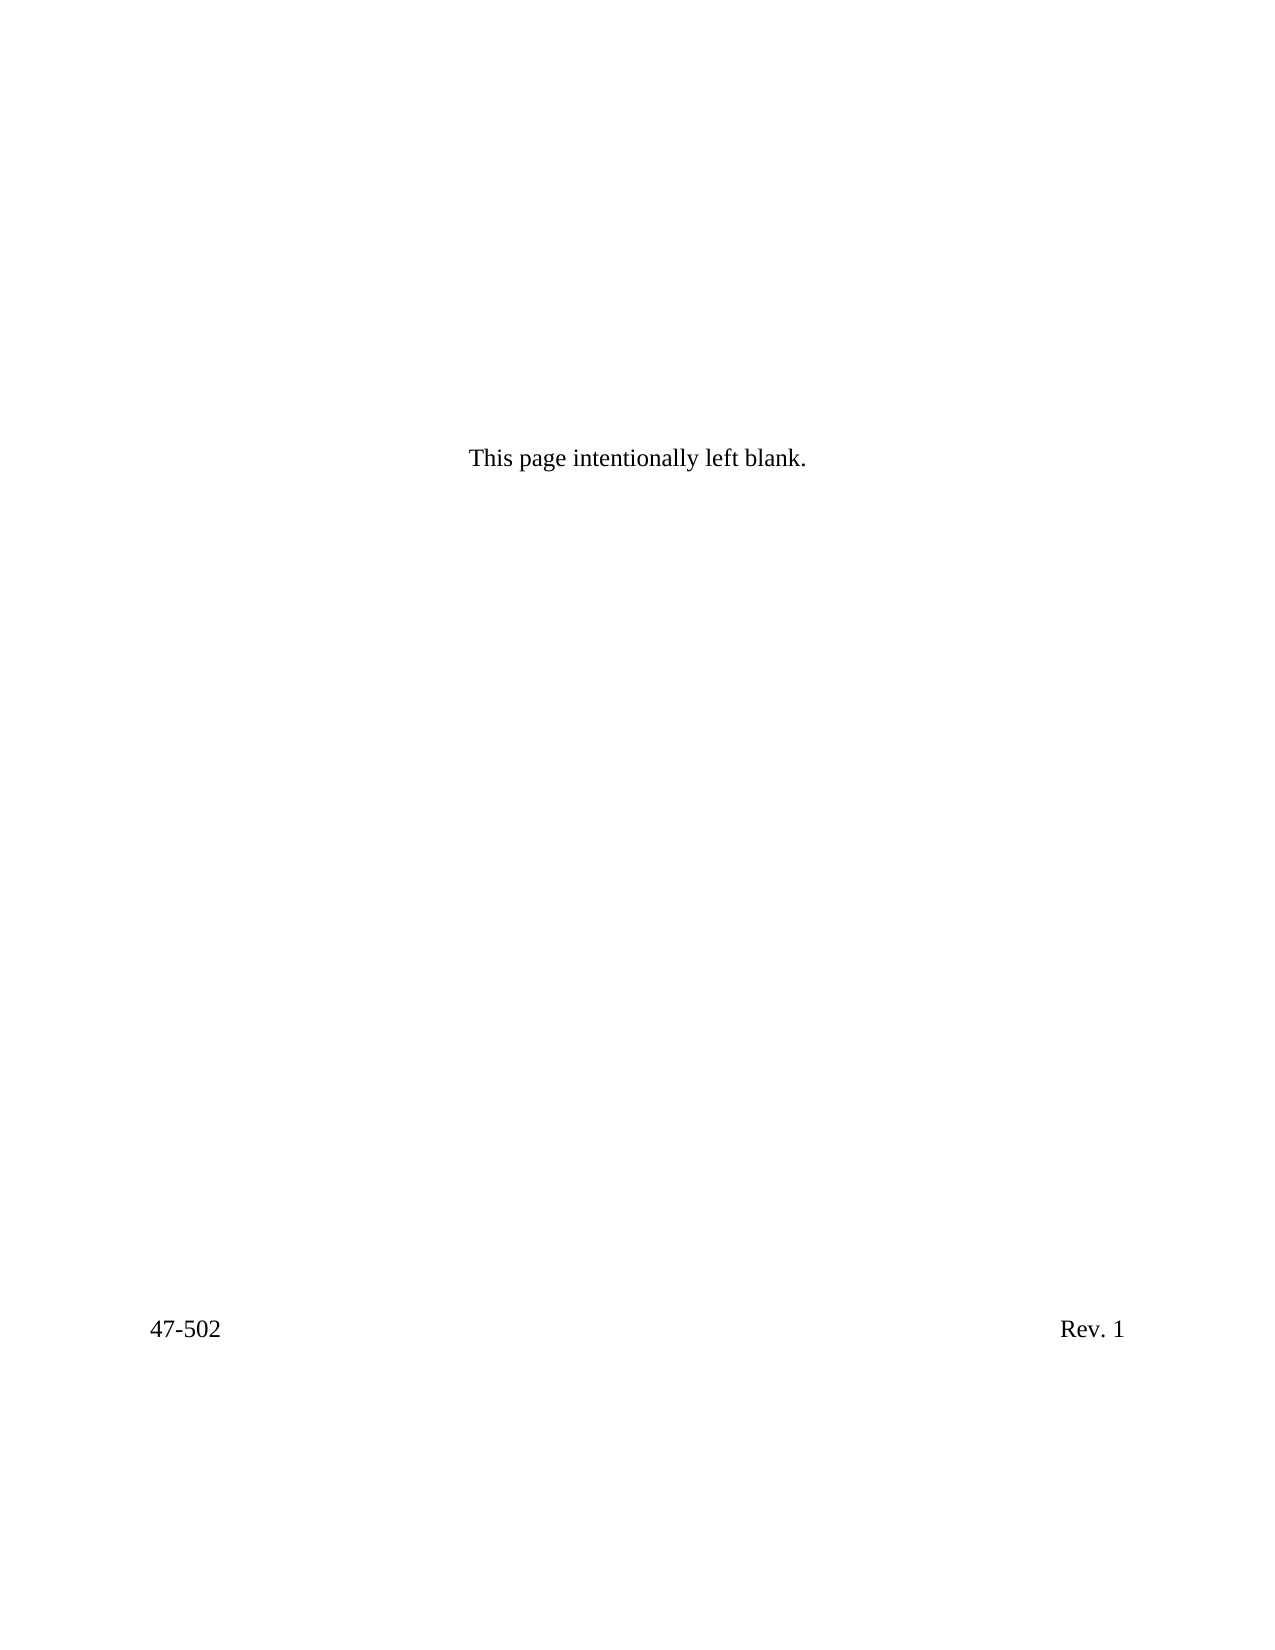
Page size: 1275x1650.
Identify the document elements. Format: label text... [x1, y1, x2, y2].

text This page intentionally left blank. [150, 448, 1125, 471]
text 47-502 Rev. 1 [150, 1319, 1125, 1342]
